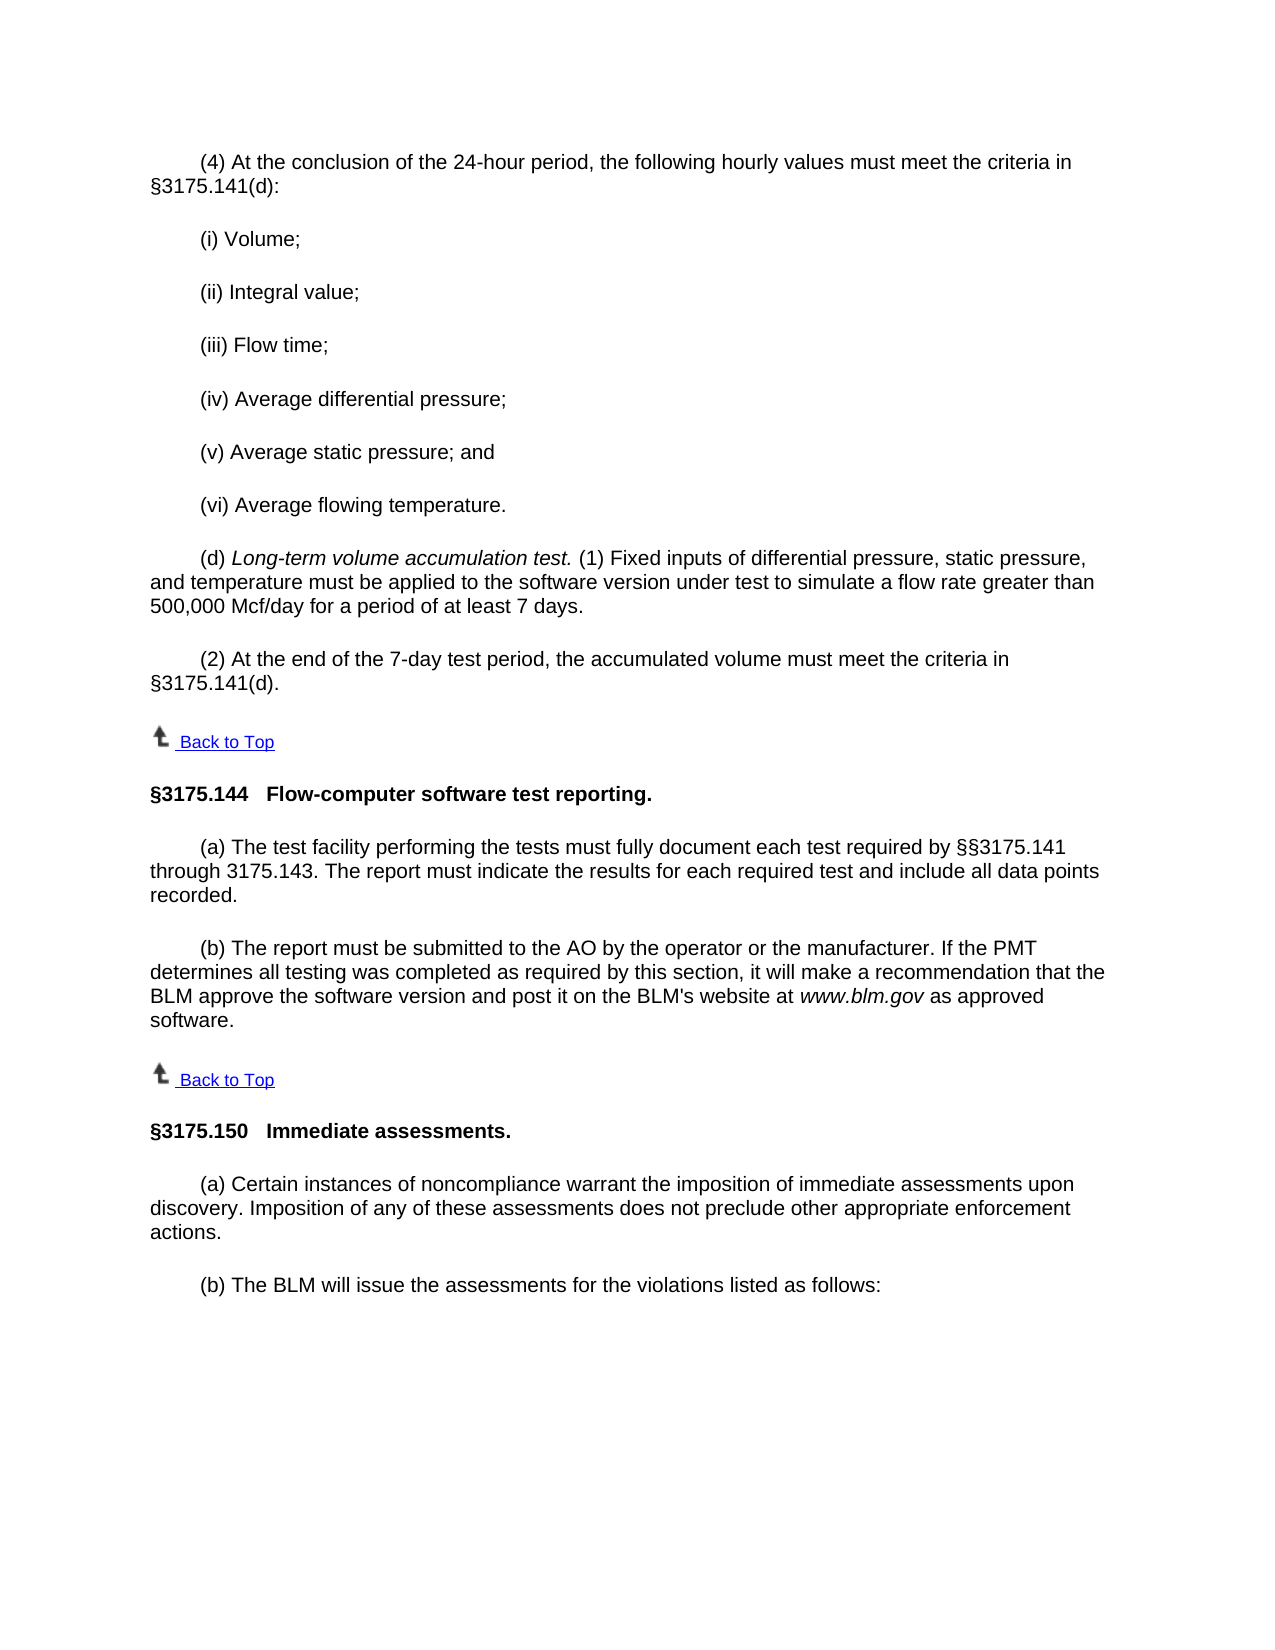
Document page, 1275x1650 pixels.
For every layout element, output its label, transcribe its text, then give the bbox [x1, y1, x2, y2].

text (a) Certain instances of noncompliance warrant the imposition of immediate assessments upon discovery. Imposition of any of these assessments does not preclude other appropriate enforcement actions. [150, 1172, 1125, 1244]
text (i) Volume; [150, 227, 1125, 251]
text (ii) Integral value; [150, 280, 1125, 304]
text (4) At the conclusion of the 24-hour period, the following hourly values must meet the criteria in §3175.141(d): [150, 150, 1125, 198]
text §3175.150 Immediate assessments. [150, 1119, 1125, 1143]
picture [150, 1061, 175, 1086]
picture [150, 723, 175, 749]
text (b) The report must be submitted to the AO by the operator or the manufacturer. If the PMT determines all testing was completed as required by this section, it will make a recommendation that the BLM approve the software version and post it on the BLM's website at www.blm.gov as approved software. [150, 936, 1125, 1032]
text Back to Top [150, 1061, 1125, 1090]
text (2) At the end of the 7-day test period, the accumulated volume must meet the criteria in §3175.141(d). [150, 647, 1125, 695]
text (a) The test facility performing the tests must fully document each test required by §§3175.141 through 3175.143. The report must indicate the results for each required test and include all data points recorded. [150, 835, 1125, 907]
text §3175.144 Flow-computer software test reporting. [150, 782, 1125, 806]
text (vi) Average flowing temperature. [150, 493, 1125, 517]
text Back to Top [150, 724, 1125, 753]
text (iii) Flow time; [150, 333, 1125, 357]
text (iv) Average differential pressure; [150, 386, 1125, 410]
text (d) Long-term volume accumulation test. (1) Fixed inputs of differential pressure, static pressure, and temperature must be applied to the software version under test to simulate a flow rate greater than 500,000 Mcf/day for a period of at least 7 days. [150, 546, 1125, 618]
text (v) Average static pressure; and [150, 439, 1125, 463]
text (b) The BLM will issue the assessments for the violations listed as follows: [150, 1273, 1125, 1297]
